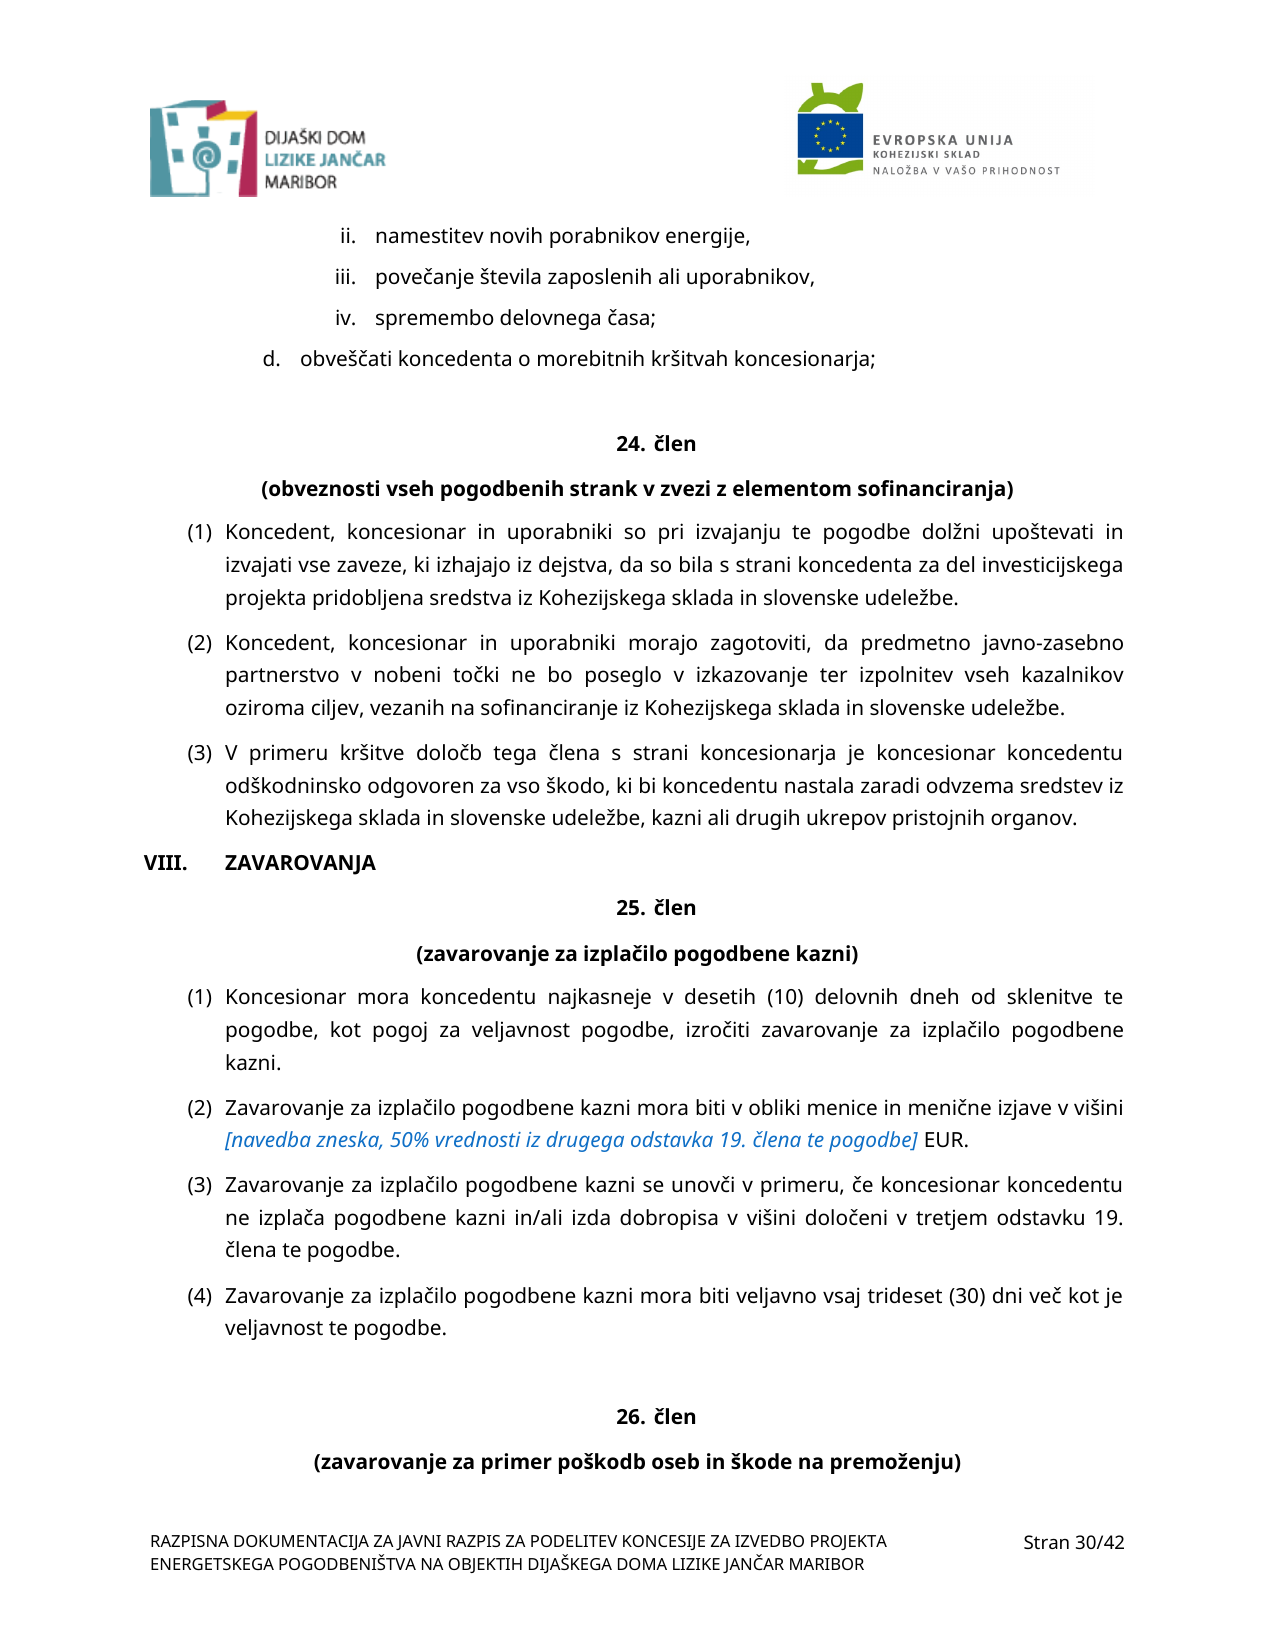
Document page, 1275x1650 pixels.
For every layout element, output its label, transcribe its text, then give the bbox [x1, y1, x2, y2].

list Zavarovanje za izplačilo pogodbene kazni se unovči v primeru, če koncesionar koncedentu ne izplača pogodbene kazni in/ali izda dobropisa v višini določeni v tretjem odstavku 19. člena te pogodbe. [187, 1170, 1125, 1264]
list ZAVAROVANJA [187, 848, 1125, 877]
list namestitev novih porabnikov energije, [356, 221, 1125, 249]
list člen [187, 893, 1125, 922]
text (obveznosti vseh pogodbenih strank v zvezi z elementom sofinanciranja) [150, 474, 1125, 502]
list Koncedent, koncesionar in uporabniki so pri izvajanju te pogodbe dolžni upoštevati in izvajati vse zaveze, ki izhajajo iz dejstva, da so bila s strani koncedenta za del investicijskega projekta pridobljena sredstva iz Kohezijskega sklada in slovenske udeležbe. [187, 517, 1125, 611]
list povečanje števila zaposlenih ali uporabnikov, [356, 262, 1125, 291]
list Zavarovanje za izplačilo pogodbene kazni mora biti veljavno vsaj trideset (30) dni več kot je veljavnost te pogodbe. [187, 1281, 1125, 1342]
list Koncesionar mora koncedentu najkasneje v desetih (10) delovnih dneh od sklenitve te pogodbe, kot pogoj za veljavnost pogodbe, izročiti zavarovanje za izplačilo pogodbene kazni. [187, 982, 1125, 1076]
picture [784, 75, 1095, 197]
text (zavarovanje za primer poškodb oseb in škode na premoženju) [150, 1447, 1125, 1476]
list obveščati koncedenta o morebitnih kršitvah koncesionarja; [262, 344, 1125, 372]
list člen [187, 1402, 1125, 1431]
list spremembo delovnega časa; [356, 303, 1125, 331]
list Koncedent, koncesionar in uporabniki morajo zagotoviti, da predmetno javno-zasebno partnerstvo v nobeni točki ne bo poseglo v izkazovanje ter izpolnitev vseh kazalnikov oziroma ciljev, vezanih na sofinanciranje iz Kohezijskega sklada in slovenske udeležbe. [187, 628, 1125, 721]
list člen [187, 429, 1125, 457]
list V primeru kršitve določb tega člena s strani koncesionarja je koncesionar koncedentu odškodninsko odgovoren za vso škodo, ki bi koncedentu nastala zaradi odvzema sredstev iz Kohezijskega sklada in slovenske udeležbe, kazni ali drugih ukrepov pristojnih organov. [187, 738, 1125, 832]
text (zavarovanje za izplačilo pogodbene kazni) [150, 939, 1125, 967]
list Zavarovanje za izplačilo pogodbene kazni mora biti v obliki menice in menične izjave v višini [navedba zneska, 50% vrednosti iz drugega odstavka 19. člena te pogodbe] EUR. [187, 1093, 1125, 1154]
picture [150, 100, 388, 197]
